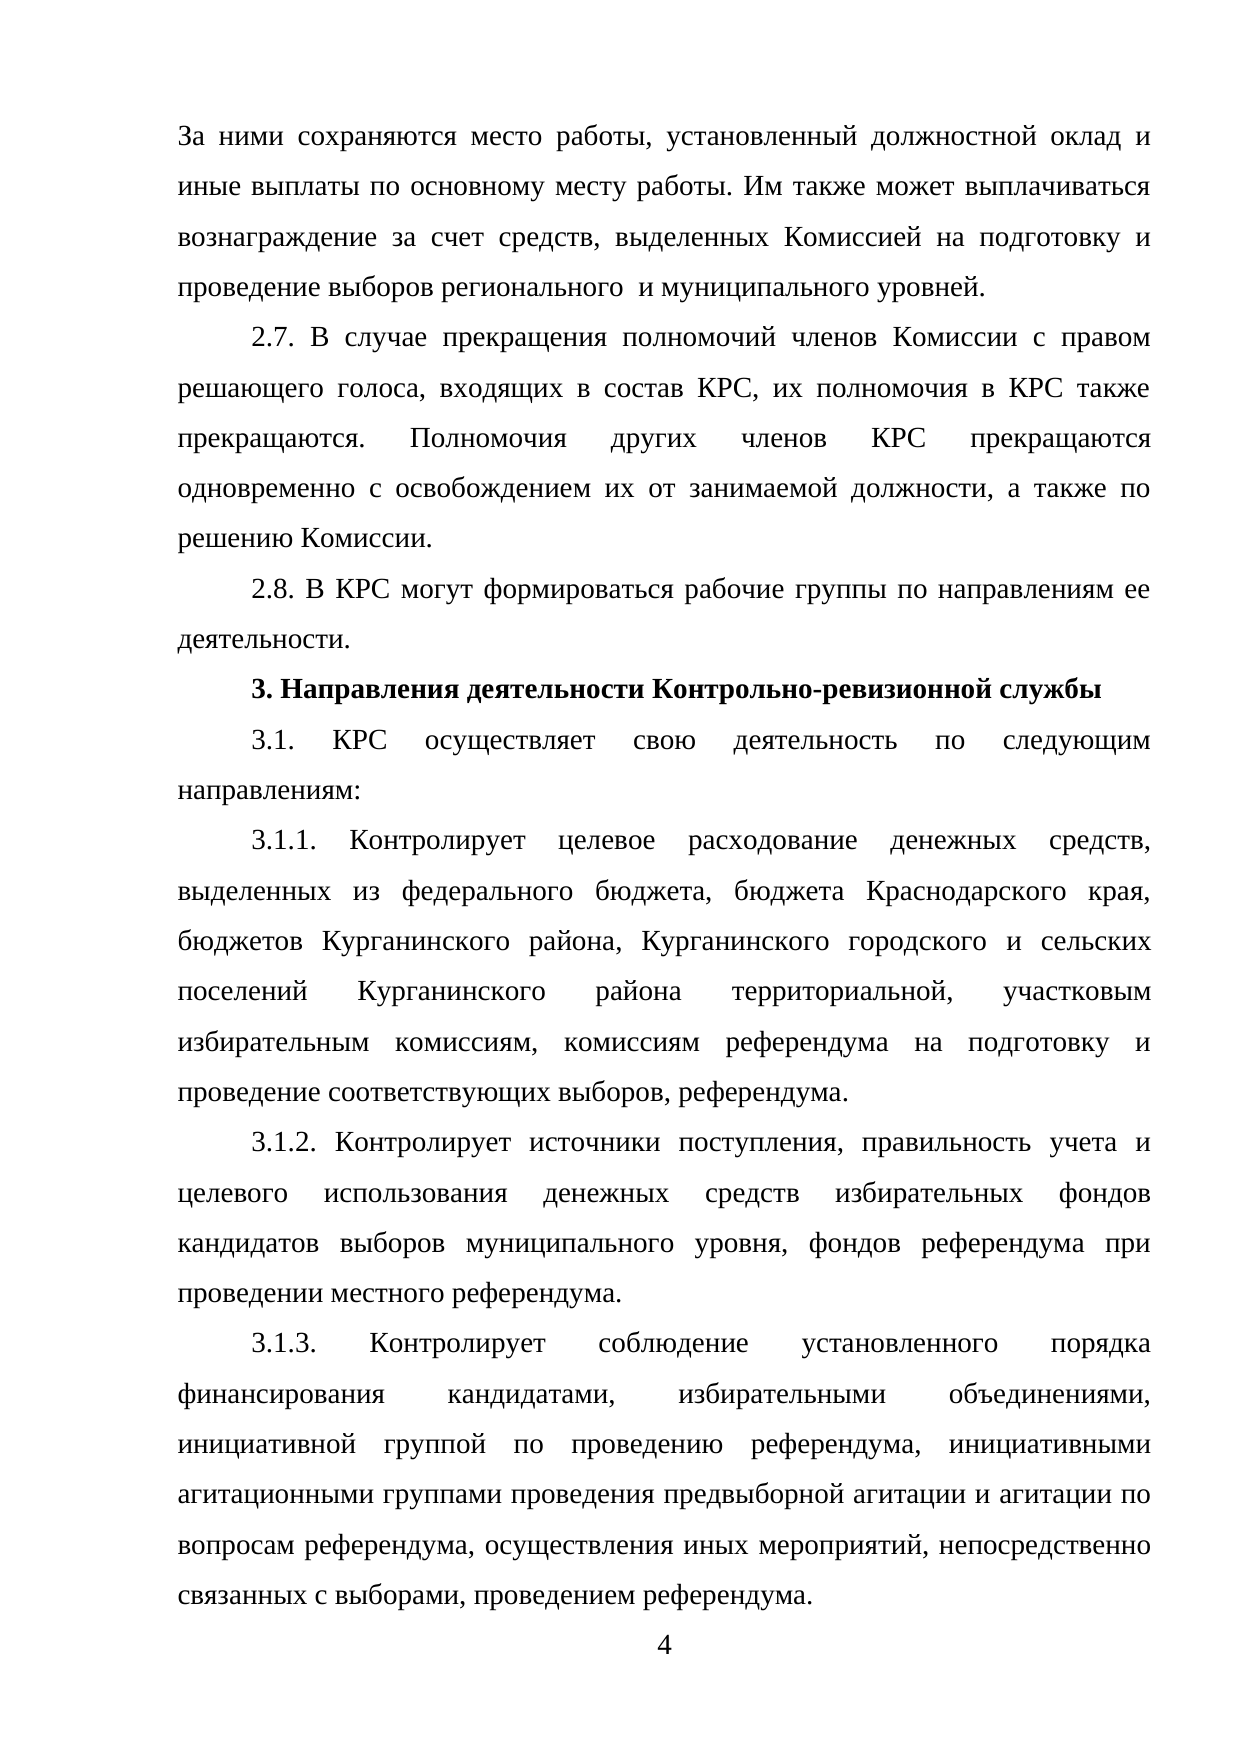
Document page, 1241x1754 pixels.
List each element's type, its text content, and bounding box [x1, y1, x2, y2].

text 3.1. КРС осуществляет свою деятельность по следующим направлениям: [177, 722, 1152, 806]
text За ними сохраняются место работы, установленный должностной оклад и иные выплаты по основному месту работы. Им также может выплачиваться вознаграждение за счет средств, выделенных Комиссией на подготовку и проведение выборов регионального и муниципального уровней. [177, 118, 1152, 303]
text 3.1.3. Контролирует соблюдение установленного порядка финансирования кандидатами, избирательными объединениями, инициативной группой по проведению референдума, инициативными агитационными группами проведения предвыборной агитации и агитации по вопросам референдума, осуществления иных мероприятий, непосредственно связанных с выборами, проведением референдума. [177, 1326, 1152, 1611]
text 2.8. В КРС могут формироваться рабочие группы по направлениям ее деятельности. [177, 571, 1152, 655]
text 3. Направления деятельности Контрольно-ревизионной службы [177, 672, 1152, 705]
text 4 [177, 1627, 1152, 1661]
text 2.7. В случае прекращения полномочий членов Комиссии с правом решающего голоса, входящих в состав КРС, их полномочия в КРС также прекращаются. Полномочия других членов КРС прекращаются одновременно с освобождением их от занимаемой должности, а также по решению Комиссии. [177, 319, 1152, 554]
text 3.1.1. Контролирует целевое расходование денежных средств, выделенных из федерального бюджета, бюджета Краснодарского края, бюджетов Курганинского района, Курганинского городского и сельских поселений Курганинского района территориальной, участковым избирательным комиссиям, комиссиям референдума на подготовку и проведение соответствующих выборов, референдума. [177, 822, 1152, 1108]
text 3.1.2. Контролирует источники поступления, правильность учета и целевого использования денежных средств избирательных фондов кандидатов выборов муниципального уровня, фондов референдума при проведении местного референдума. [177, 1124, 1152, 1309]
